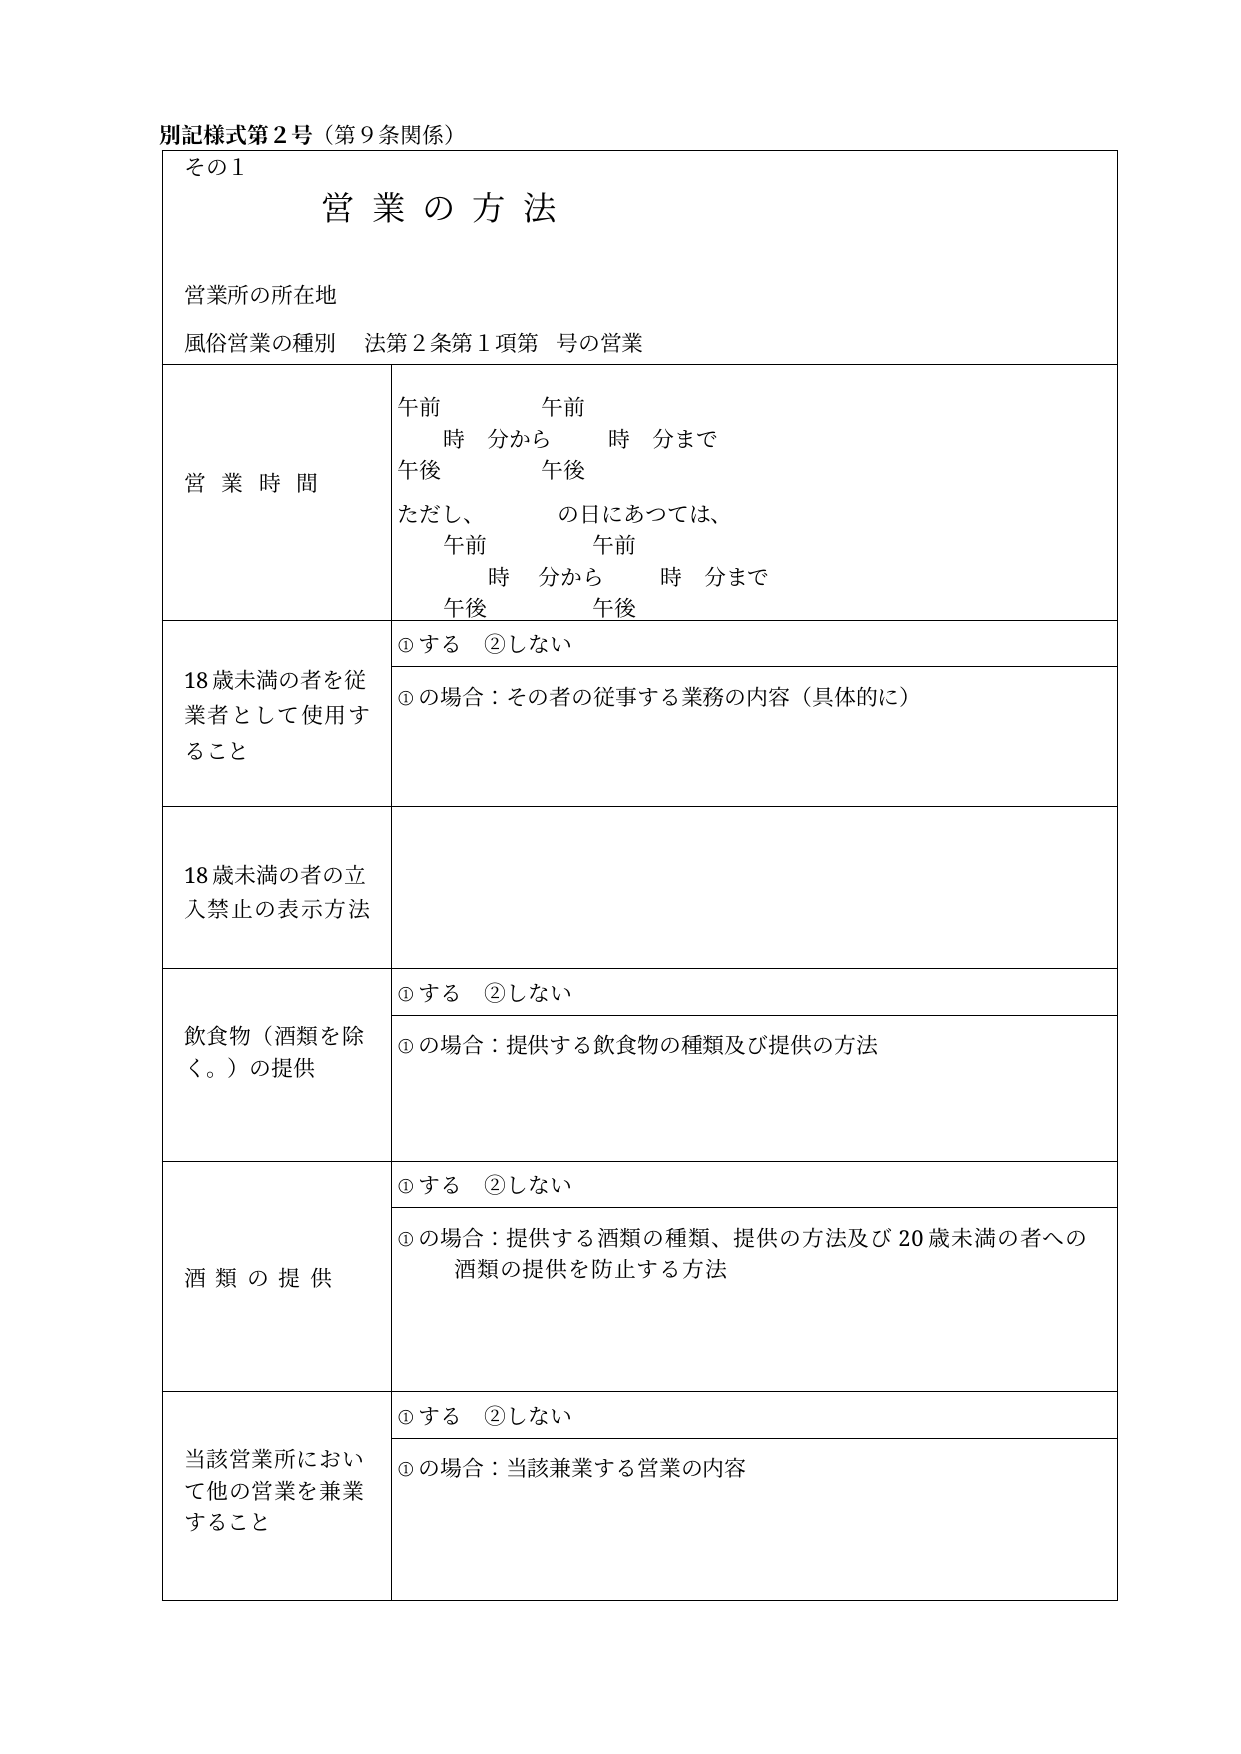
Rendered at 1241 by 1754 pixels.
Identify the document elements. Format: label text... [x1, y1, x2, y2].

table_cell ①の場合：提供する飲食物の種類及び提供の方法 [392, 1016, 1117, 1161]
table_cell ①の場合：当該兼業する営業の内容 [392, 1439, 1117, 1600]
table_cell ①する ②しない [392, 969, 1117, 1014]
table_cell 飲食物（酒類を除 く。）の提供 [163, 969, 391, 1161]
table_cell ①する ②しない [392, 621, 1117, 666]
table_cell 午前 午前 時 分から 時 分まで 午後 午後 ただし、 の日にあつては、 午前 午前 時 分から 時 分まで 午後 午後 [392, 365, 1117, 620]
table_header その１ 営 業 の 方 法 営業所の所在地 風俗営業の種別 法第２条第１項第 号の営業 [163, 151, 1117, 364]
table_cell 営業時間 [163, 365, 391, 620]
table_cell ①する ②しない [392, 1392, 1117, 1438]
table_cell 酒類の提供 [163, 1162, 391, 1391]
text 別記様式第２号（第９条関係） [159, 118, 1110, 149]
table_cell [392, 807, 1117, 968]
table_cell ①の場合：提供する酒類の種類、提供の方法及び20歳未満の者への 酒類の提供を防止する方法 [392, 1208, 1117, 1391]
table_cell 18歳未満の者を従 業者として使用す ること [163, 621, 391, 806]
table_cell 当該営業所におい て他の営業を兼業 すること [163, 1392, 391, 1600]
table_cell 18歳未満の者の立 入禁止の表示方法 [163, 807, 391, 968]
table_cell ①する ②しない [392, 1162, 1117, 1207]
table_cell ①の場合：その者の従事する業務の内容（具体的に） [392, 667, 1117, 806]
